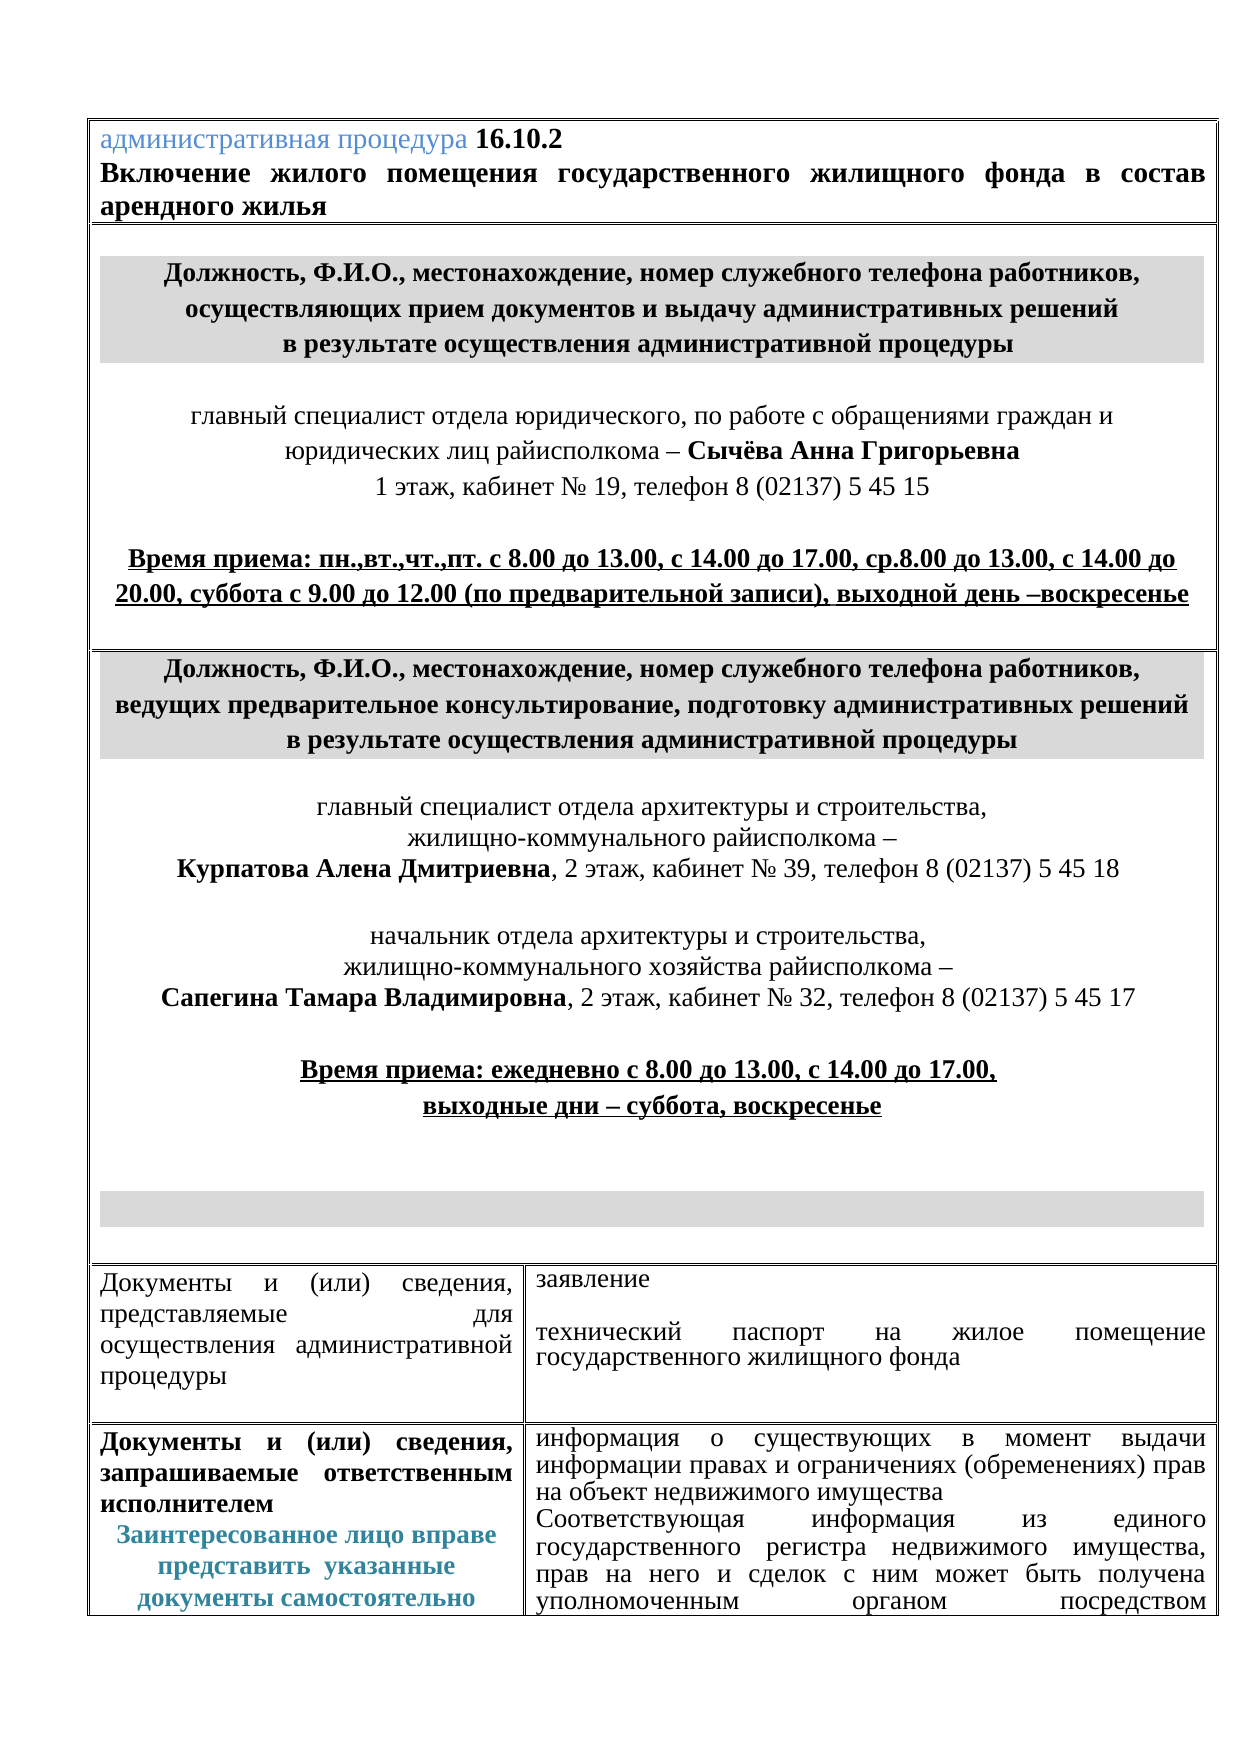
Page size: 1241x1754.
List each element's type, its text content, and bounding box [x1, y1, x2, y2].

table_cell [90, 222, 1216, 649]
table_header административная процедура 16.10.2 Включение жилого помещения государственного жилищного фонда в состав арендного жилья [89, 119, 1218, 222]
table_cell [90, 1422, 523, 1614]
table_cell [89, 649, 1218, 1263]
table_cell заявление технический паспорт на жилое помещение государственного жилищного фонда [526, 1266, 1216, 1422]
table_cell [526, 1425, 1216, 1614]
table_cell Документы и (или) сведения, представляемые для осуществления административной процедуры [89, 1263, 524, 1422]
